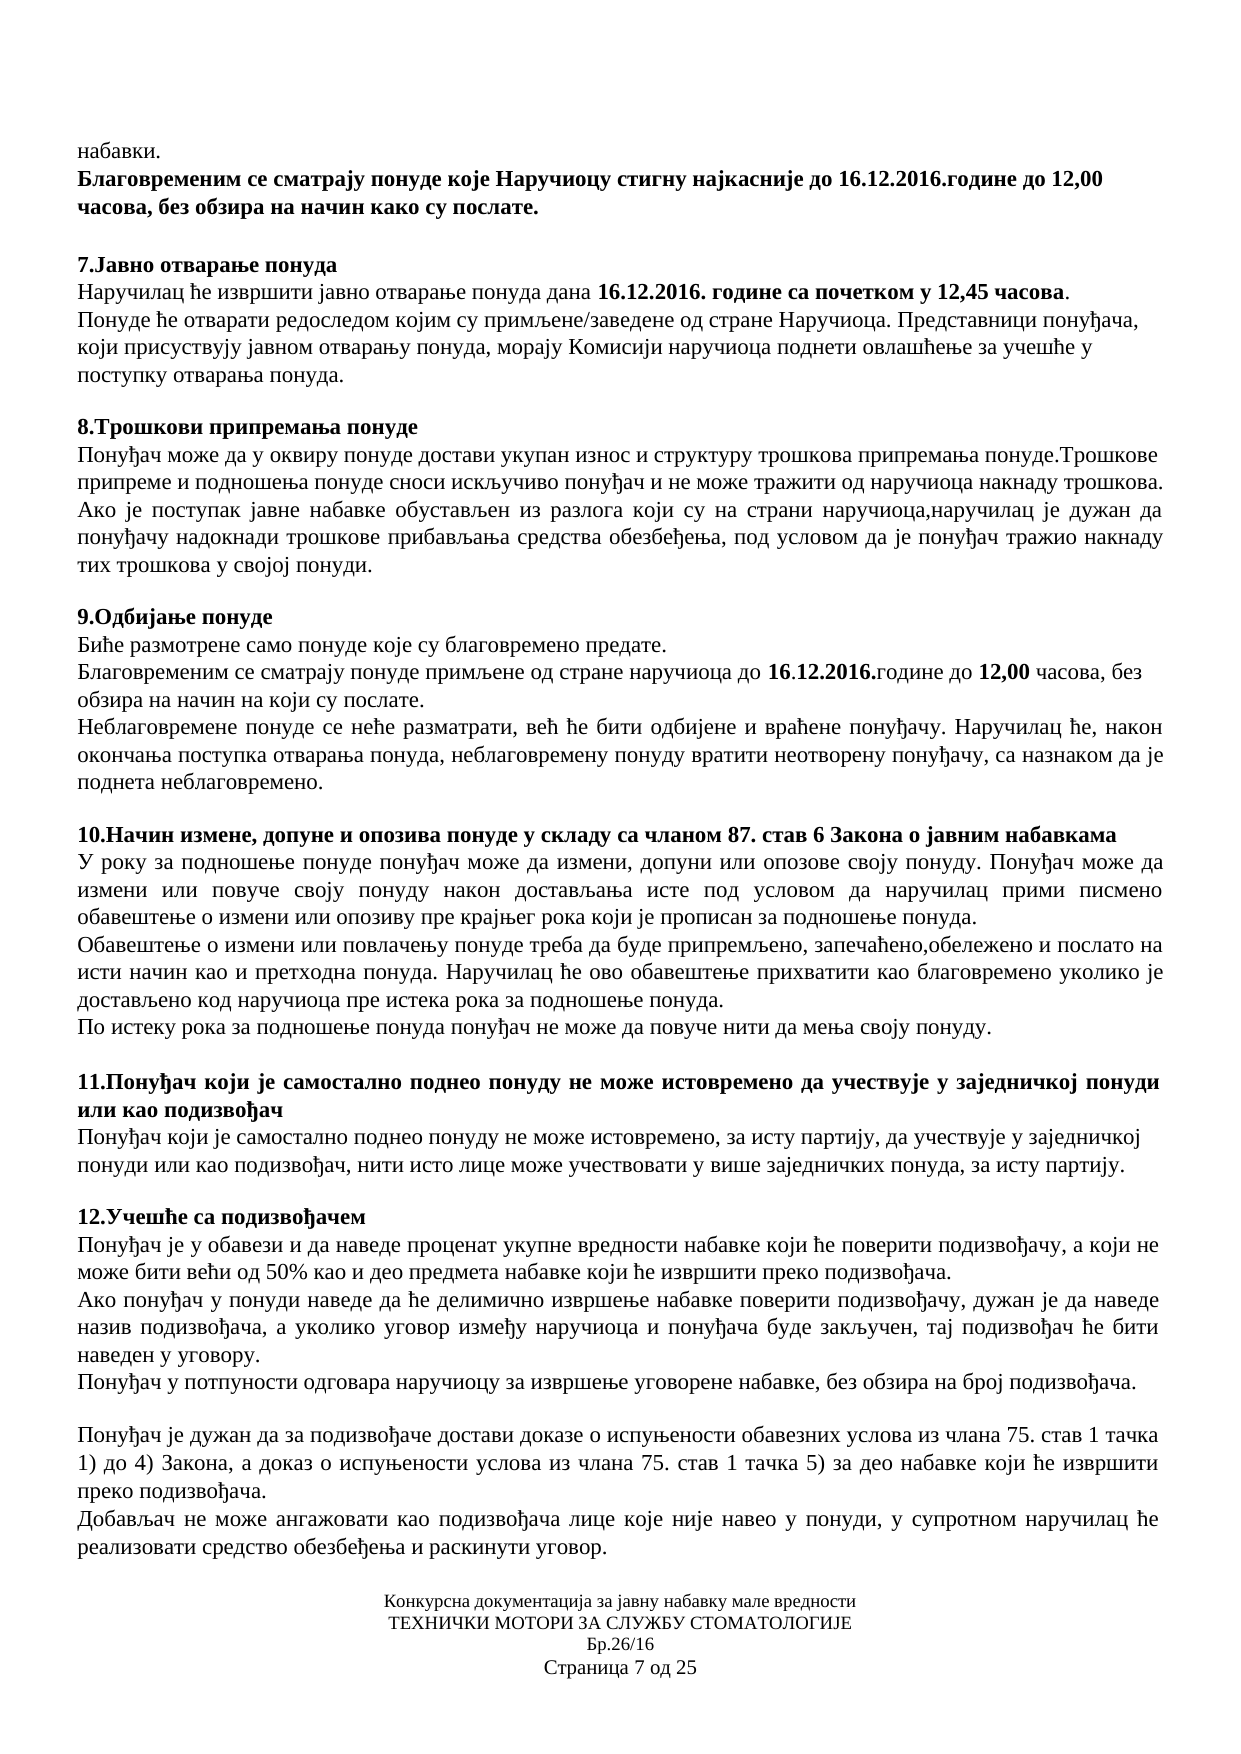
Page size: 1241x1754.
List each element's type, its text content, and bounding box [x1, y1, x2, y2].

text Понуђач може да у оквиру понуде достави укупан износ и структуру трошкова припремања понуде.Трошкове припреме и подношења понуде сноси искључиво понуђач и не може тражити од наручиоца накнаду трошкова. [77, 440, 1165, 495]
text Понуђач у потпуности одговара наручиоцу за извршење уговорене набавке, без обзира на број подизвођача. [77, 1367, 1165, 1395]
text Благовременим се сматрају понуде примљене од стране наручиоца до 16.12.2016.године до 12,00 часова, без обзира на начин на који су послате. [77, 657, 1165, 712]
text Добављач не може ангажовати као подизвођача лице које није навео у понуди, у супротном наручилац ће реализовати средство обезбеђења и раскинути уговор. [77, 1504, 1161, 1560]
subtitle 10.Начин измене, допуне и опозива понуде у складу са чланом 87. став 6 Закона о јавним набавкама [77, 820, 1165, 847]
text Понуђач који је самостално поднео понуду не може истовремено, за исту партију, да учествује у заједничкој понуди или као подизвођач, нити исто лице може учествовати у више заједничких понуда, за исту партију. [77, 1122, 1161, 1177]
subtitle 12.Учешће са подизвођачем [77, 1202, 1165, 1230]
text Ако понуђач у понуди наведе да ће делимично извршење набавке поверити подизвођачу, дужан је да наведе назив подизвођача, а уколико уговор између наручиоца и понуђача буде закључен, тај подизвођач ће бити наведен у уговору. [77, 1285, 1161, 1367]
subtitle 8.Трошкови припремања понуде [77, 412, 1165, 440]
subtitle 11.Понуђач који је самостално поднео понуду не може истовремено да учествује у заједничкој понуди или као подизвођач [77, 1067, 1161, 1122]
subtitle 9.Одбијање понуде [77, 602, 1165, 630]
text Понуђач је у обавези и да наведе проценат укупне вредности набавке који ће поверити подизвођачу, а који не може бити већи од 50% као и део предмета набавке који ће извршити преко подизвођача. [77, 1230, 1161, 1285]
text Биће размотрене само понуде које су благовремено предате. [77, 630, 1165, 657]
subtitle Благовременим се сматрају понуде које Наручиоцу стигну најкасније до 16.12.2016.године до 12,00 часова, без обзира на начин како су послате. [77, 164, 1165, 220]
text Неблаговремене понуде се неће разматрати, већ ће бити одбијене и враћене понуђачу. Наручилац ће, након окончања поступка отварања понуда, неблаговремену понуду вратити неотворену понуђачу, са назнаком да је поднета неблаговремено. [77, 712, 1165, 795]
text Ако је поступак јавне набавке обустављен из разлога који су на страни наручиоца,наручилац је дужан да понуђачу надокнади трошкове прибављања средства обезбеђења, под условом да је понуђач тражио накнаду тих трошкова у својој понуди. [77, 495, 1165, 577]
text По истеку рока за подношење понуда понуђач не може да повуче нити да мења своју понуду. [77, 1012, 1165, 1040]
text У року за подношење понуде понуђач може да измени, допуни или опозове своју понуду. Понуђач може да измени или повуче своју понуду након достављања исте под условом да наручилац прими писмено обавештење о измени или опозиву пре крајњег рока који је прописан за подношење понуда. [77, 847, 1165, 930]
text Понуђач је дужан да за подизвођаче достави доказе о испуњености обавезних услова из члана 75. став 1 тачка 1) до 4) Закона, а доказ о испуњености услова из члана 75. став 1 тачка 5) за део набавке који ће извршити преко подизвођача. [77, 1419, 1161, 1504]
text Обавештење о измени или повлачењу понуде треба да буде припремљено, запечаћено,обележено и послато на исти начин као и претходна понуда. Наручилац ће ово обавештење прихватити као благовремено уколико је достављено код наручиоца пре истека рока за подношење понуда. [77, 930, 1165, 1012]
text Понуде ће отварати редоследом којим су примљене/заведене од стране Наручиоца. Представници понуђача, који присуствују јавном отварању понуда, морају Комисији наручиоца поднети овлашћење за учешће у поступку отварања понуда. [77, 305, 1165, 387]
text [77, 136, 1165, 164]
subtitle 7.Јавно отварање понуда [77, 250, 1165, 277]
text Наручилац ће извршити јавно отварање понуда дана 16.12.2016. године са почетком у 12,45 часова. [77, 277, 1165, 305]
